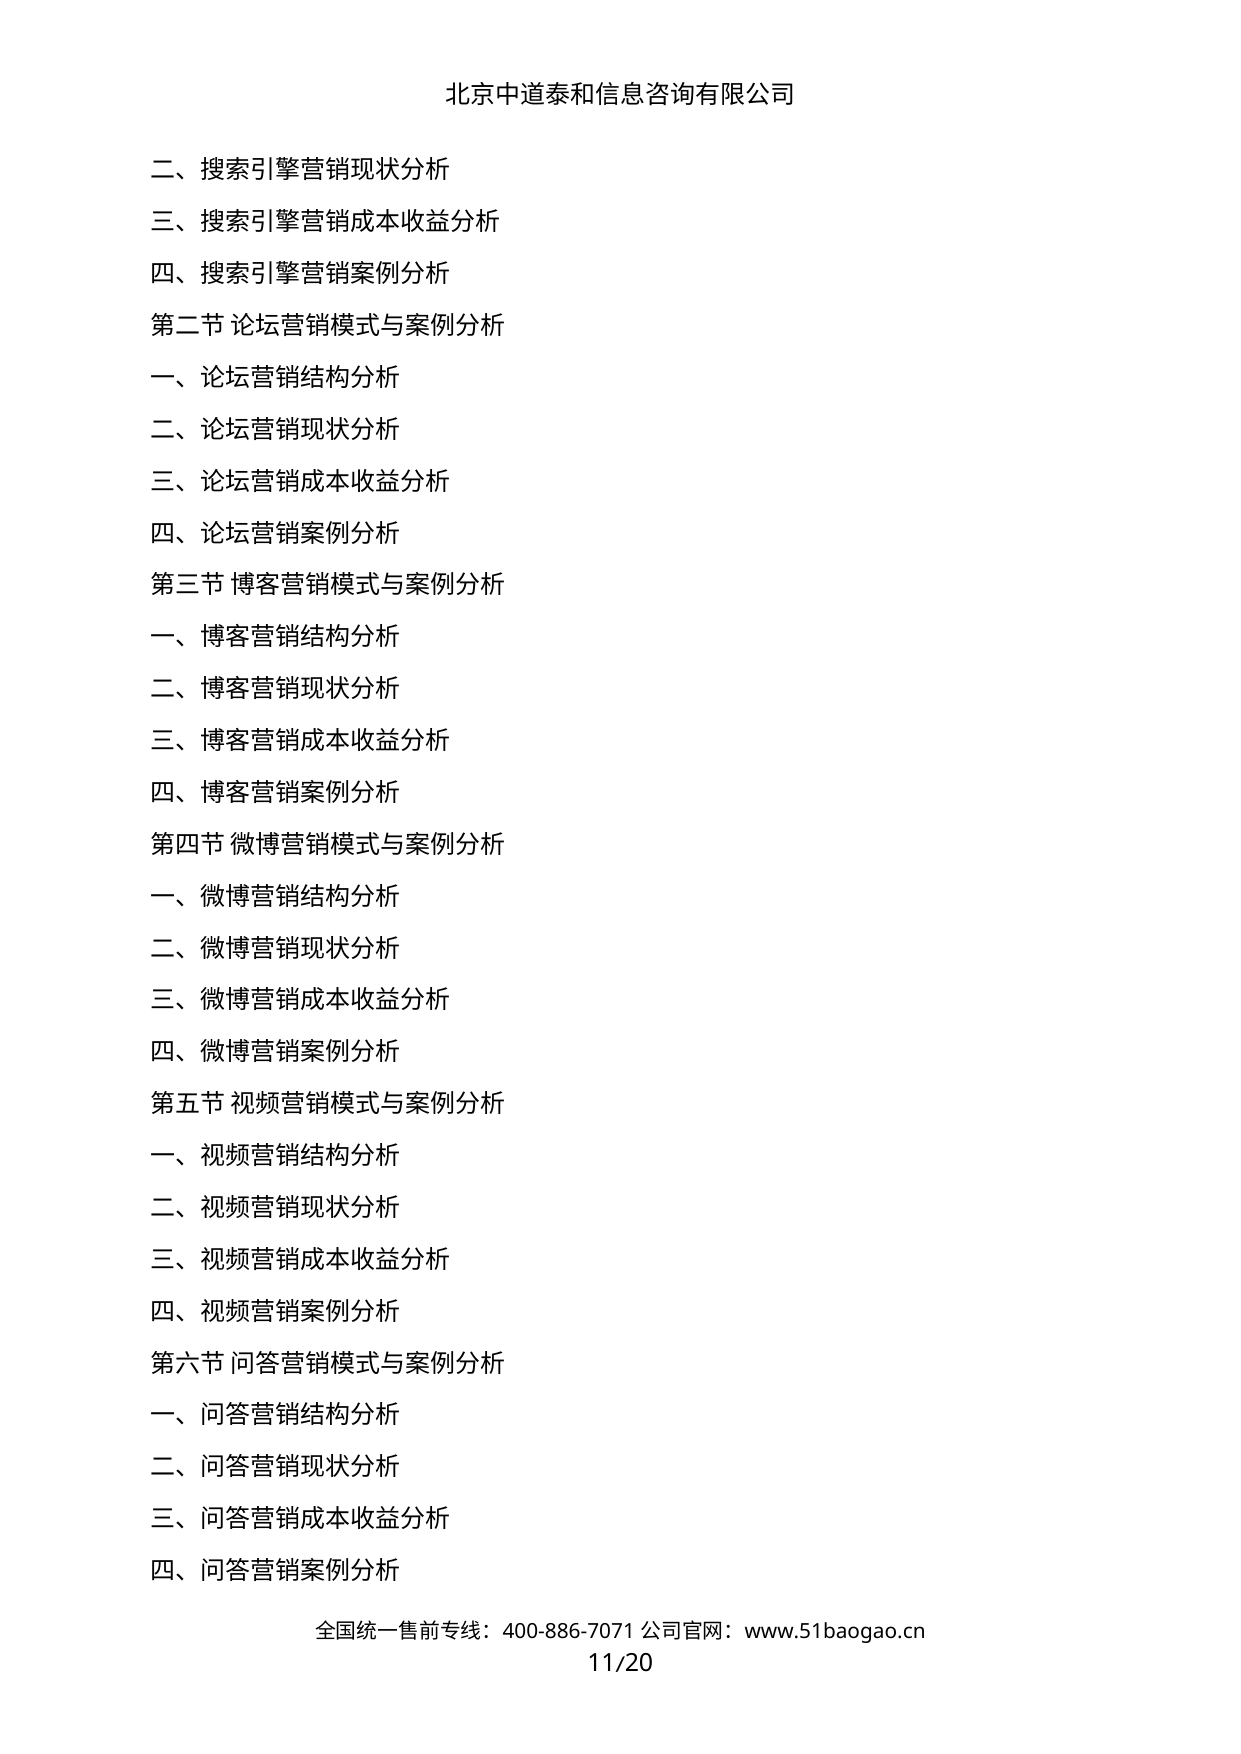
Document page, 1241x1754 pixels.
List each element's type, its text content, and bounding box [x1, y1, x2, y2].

text 第三节 博客营销模式与案例分析 [150, 565, 1090, 601]
text 三、论坛营销成本收益分析 [150, 461, 1090, 497]
text 三、博客营销成本收益分析 [150, 721, 1090, 757]
text 四、博客营销案例分析 [150, 772, 1090, 809]
text 第四节 微博营销模式与案例分析 [150, 824, 1090, 861]
text 二、视频营销现状分析 [150, 1187, 1090, 1224]
text 四、微博营销案例分析 [150, 1032, 1090, 1068]
text 四、论坛营销案例分析 [150, 513, 1090, 549]
text 四、视频营销案例分析 [150, 1291, 1090, 1327]
text 一、视频营销结构分析 [150, 1136, 1090, 1172]
text 第六节 问答营销模式与案例分析 [150, 1343, 1090, 1379]
text 一、论坛营销结构分析 [150, 357, 1090, 394]
text 三、问答营销成本收益分析 [150, 1499, 1090, 1535]
text 三、搜索引擎营销成本收益分析 [150, 202, 1090, 238]
text 二、搜索引擎营销现状分析 [150, 150, 1090, 186]
text 一、博客营销结构分析 [150, 617, 1090, 653]
text 四、搜索引擎营销案例分析 [150, 254, 1090, 290]
text 一、微博营销结构分析 [150, 876, 1090, 912]
text 二、论坛营销现状分析 [150, 409, 1090, 446]
text 二、问答营销现状分析 [150, 1447, 1090, 1483]
text 三、微博营销成本收益分析 [150, 980, 1090, 1016]
text 第五节 视频营销模式与案例分析 [150, 1084, 1090, 1120]
text 四、问答营销案例分析 [150, 1551, 1090, 1587]
text 二、微博营销现状分析 [150, 928, 1090, 964]
text 三、视频营销成本收益分析 [150, 1239, 1090, 1276]
text 一、问答营销结构分析 [150, 1395, 1090, 1431]
text 第二节 论坛营销模式与案例分析 [150, 306, 1090, 342]
text 二、博客营销现状分析 [150, 669, 1090, 705]
